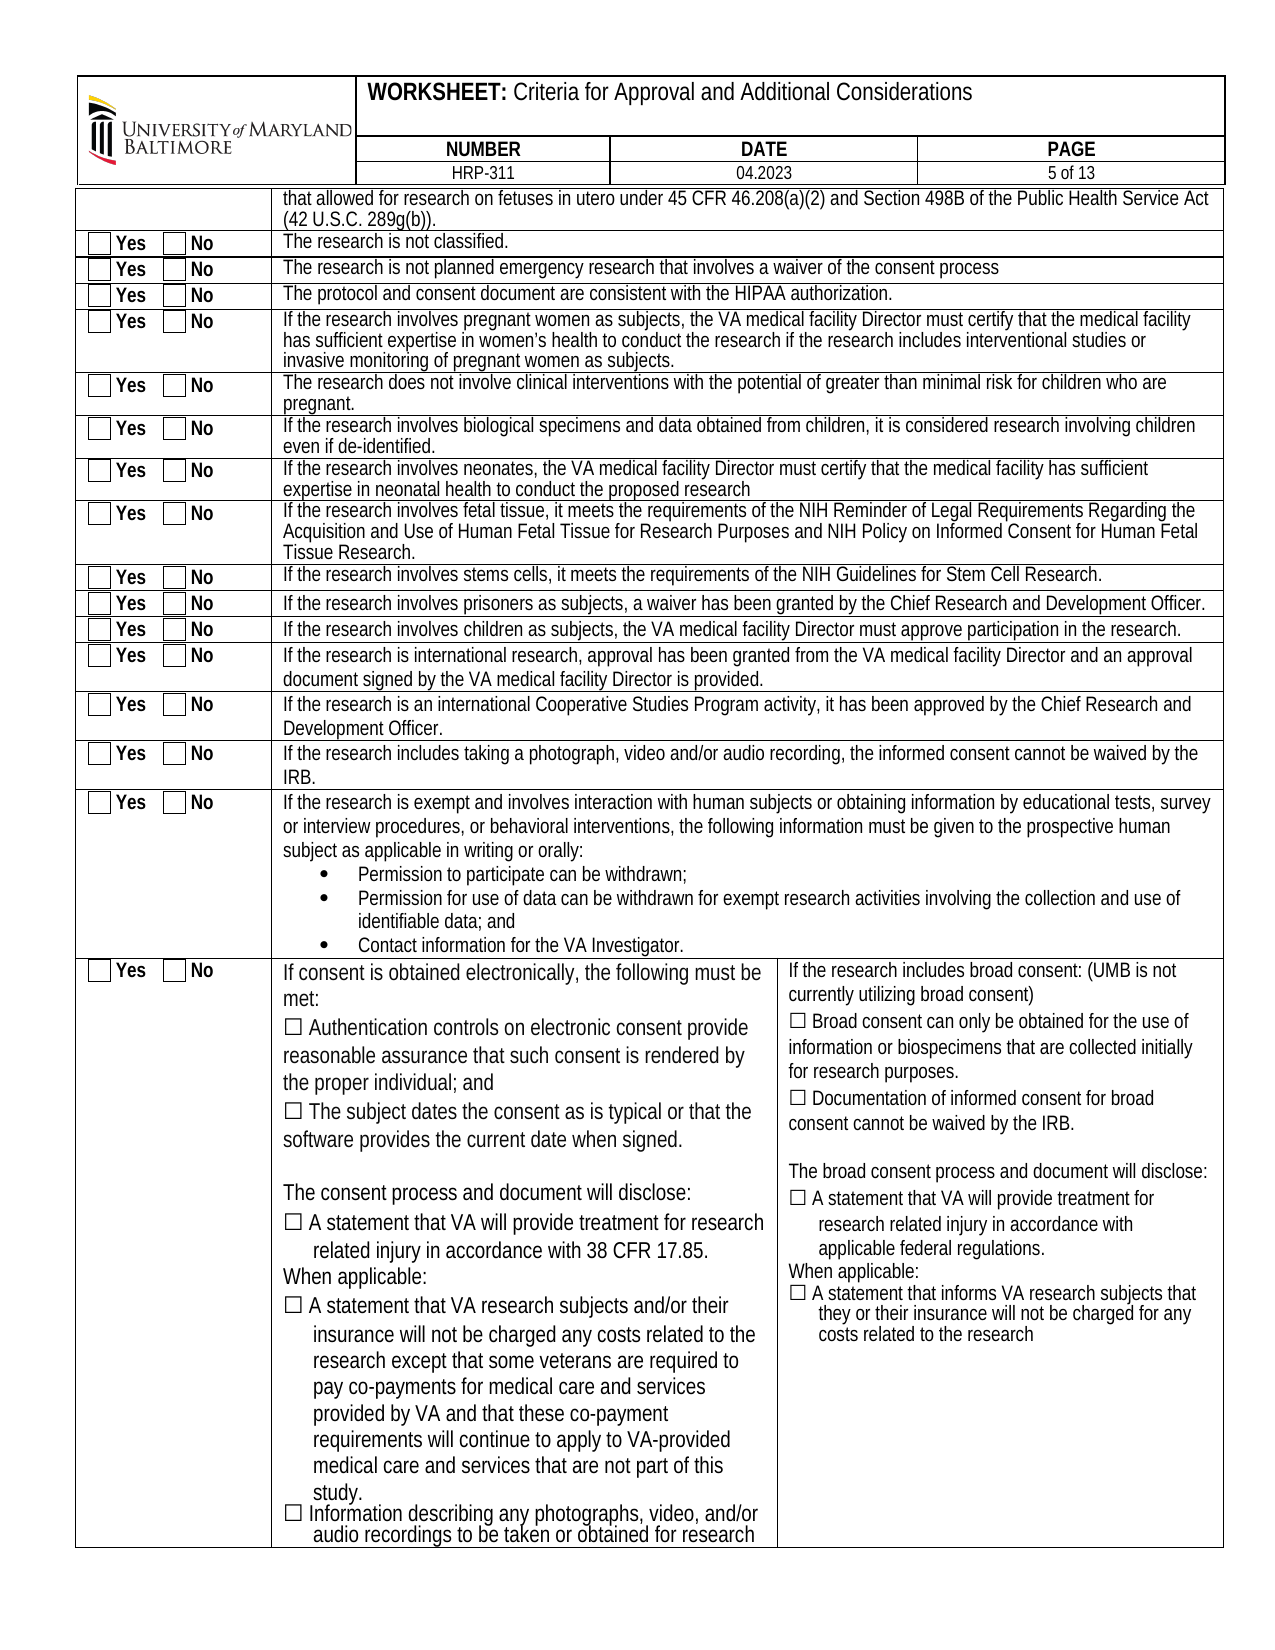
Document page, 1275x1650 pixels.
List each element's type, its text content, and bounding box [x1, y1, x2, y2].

table_cell If the research involves prisoners as subjects, a waiver has been granted by the Chief Research and Development Officer. [272, 591, 1223, 616]
table_cell Yes No [76, 617, 271, 642]
table_cell Yes No [76, 692, 271, 740]
table_cell If the research involves biological specimens and data obtained from children, it is considered research involving children even if de-identified. [272, 416, 1223, 457]
table_cell Yes No [76, 416, 271, 457]
table_cell If the research involves pregnant women as subjects, the VA medical facility Director must certify that the medical facility has sufficient expertise in women’s health to conduct the research if the research includes interventional studies or invasive monitoring of pregnant women as subjects. [272, 310, 1223, 372]
table_cell Yes No [76, 643, 271, 691]
table_cell Yes No [76, 284, 271, 308]
table_cell Yes No [76, 258, 271, 282]
table_cell If the research involves fetal tissue, it meets the requirements of the NIH Reminder of Legal Requirements Regarding the Acquisition and Use of Human Fetal Tissue for Research Purposes and NIH Policy on Informed Consent for Human Fetal Tissue Research. [272, 501, 1223, 564]
table_cell Yes No [76, 373, 271, 415]
table_cell Yes No [76, 565, 271, 590]
table_cell If the research is international research, approval has been granted from the VA medical facility Director and an approval document signed by the VA medical facility Director is provided. [272, 643, 1223, 691]
table_cell Yes No [76, 459, 271, 500]
table_cell Yes No [76, 790, 271, 957]
table_cell [76, 189, 271, 230]
table_cell Yes No [76, 741, 271, 789]
table_cell If the research involves neonates, the VA medical facility Director must certify that the medical facility has sufficient expertise in neonatal health to conduct the proposed research [272, 459, 1223, 500]
table_cell If the research involves children as subjects, the VA medical facility Director must approve participation in the research. [272, 617, 1223, 642]
table_cell The research is not planned emergency research that involves a waiver of the consent process [272, 258, 1223, 282]
table_cell The protocol and consent document are consistent with the HIPAA authorization. [272, 284, 1223, 308]
table_cell The research is not classified. [272, 231, 1223, 256]
table_cell If the research involves stems cells, it meets the requirements of the NIH Guidelines for Stem Cell Research. [272, 565, 1223, 590]
table_cell Yes No [76, 959, 271, 1547]
table_cell Yes No [76, 231, 271, 256]
picture [88, 95, 352, 165]
table_cell If the research includes taking a photograph, video and/or audio recording, the informed consent cannot be waived by the IRB. [272, 741, 1223, 789]
table_cell Yes No [76, 310, 271, 372]
table_cell If the research is an international Cooperative Studies Program activity, it has been approved by the Chief Research and Development Officer. [272, 692, 1223, 740]
table_cell If the research is exempt and involves interaction with human subjects or obtaining information by educational tests, survey or interview procedures, or behavioral interventions, the following information must be given to the prospective human subject as applicable in writing or orally: Permission to participate can be withdrawn; Permission for use of data can be withdrawn for exempt research activities involving the collection and use of identifiable data; and Contact information for the VA Investigator. [272, 790, 1223, 957]
table_cell Yes No [76, 501, 271, 564]
table_cell The research does not involve clinical interventions with the potential of greater than minimal risk for children who are pregnant. [272, 373, 1223, 415]
table_cell Yes No [76, 591, 271, 616]
